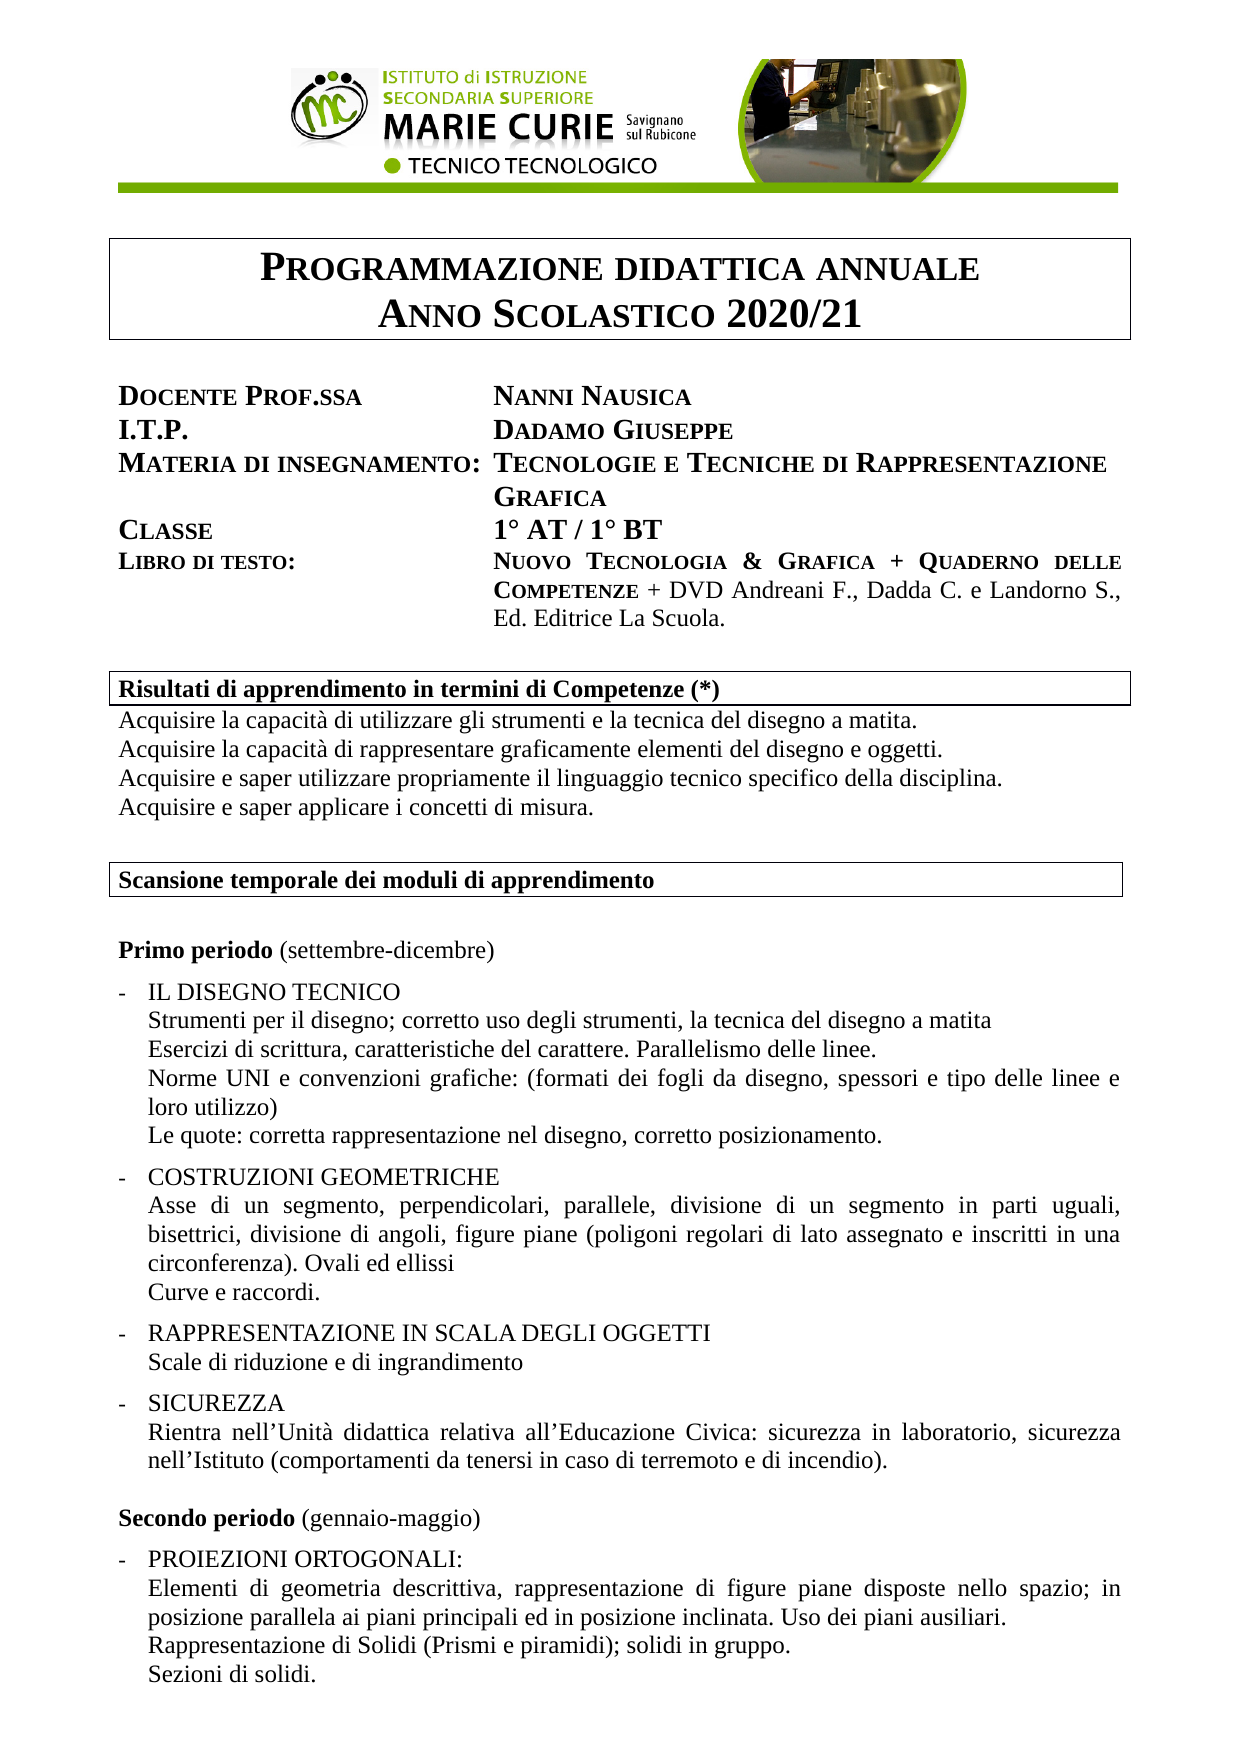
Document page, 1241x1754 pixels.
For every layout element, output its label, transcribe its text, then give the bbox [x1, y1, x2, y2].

text Strumenti per il disegno; corretto uso degli strumenti, la tecnica del disegno a matita [148, 1006, 1122, 1034]
text Acquisire la capacità di rappresentare graficamente elementi del disegno e oggetti. [118, 734, 1122, 763]
text I.T.P. Dadamo Giuseppe [118, 412, 1122, 445]
text Elementi di geometria descrittiva, rappresentazione di figure piane disposte nello spazio; in posizione parallela ai piani principali ed in posizione inclinata. Uso dei piani ausiliari. [148, 1573, 1122, 1631]
list SICUREZZA [118, 1388, 1122, 1417]
text Secondo periodo (gennaio-maggio) [118, 1503, 1122, 1532]
text Curve e raccordi. [148, 1277, 1122, 1306]
text Classe 1° AT / 1° BT [118, 512, 1122, 546]
text Acquisire e saper utilizzare propriamente il linguaggio tecnico specifico della disciplina. [118, 763, 1122, 792]
text Anno Scolastico 2020/21 [110, 286, 1130, 339]
list RAPPRESENTAZIONE IN SCALA DEGLI OGGETTI [118, 1318, 1122, 1347]
list PROIEZIONI ORTOGONALI: [118, 1544, 1122, 1573]
text Materia di insegnamento: Tecnologie e Tecniche di Rappresentazione Grafica [118, 445, 1122, 512]
text Asse di un segmento, perpendicolari, parallele, divisione di un segmento in parti uguali, bisettrici, divisione di angoli, figure piane (poligoni regolari di lato assegnato e inscritti in una circonferenza). Ovali ed ellissi [148, 1191, 1122, 1277]
text Primo periodo (settembre-dicembre) [118, 936, 1122, 964]
text Acquisire e saper applicare i concetti di misura. [118, 792, 1122, 821]
text Risultati di apprendimento in termini di Competenze (*) [110, 672, 1130, 704]
text Sezioni di solidi. [148, 1659, 1122, 1688]
picture [118, 59, 1119, 193]
text Acquisire la capacità di utilizzare gli strumenti e la tecnica del disegno a matita. [118, 706, 1122, 734]
text Libro di testo: Nuovo Tecnologia & Grafica + Quaderno delle Competenze + DVD Andreani F., Dadda C. e Landorno S., Ed. Editrice La Scuola. [118, 546, 1122, 632]
text Programmazione didattica annuale [110, 239, 1130, 286]
text Esercizi di scrittura, caratteristiche del carattere. Parallelismo delle linee. [118, 1034, 1122, 1063]
text Le quote: corretta rappresentazione nel disegno, corretto posizionamento. [148, 1121, 1122, 1149]
list IL DISEGNO TECNICO [118, 977, 1122, 1006]
text Rientra nell’Unità didattica relativa all’Educazione Civica: sicurezza in laboratorio, sicurezza nell’Istituto (comportamenti da tenersi in caso di terremoto e di incendio). [148, 1417, 1122, 1474]
text Docente Prof.ssa Nanni Nausica [118, 378, 1122, 412]
text Rappresentazione di Solidi (Prismi e piramidi); solidi in gruppo. [148, 1631, 1122, 1659]
text Scale di riduzione e di ingrandimento [148, 1347, 1122, 1376]
text Scansione temporale dei moduli di apprendimento [110, 863, 1122, 896]
text Norme UNI e convenzioni grafiche: (formati dei fogli da disegno, spessori e tipo delle linee e loro utilizzo) [148, 1063, 1122, 1121]
list COSTRUZIONI GEOMETRICHE [118, 1162, 1122, 1191]
